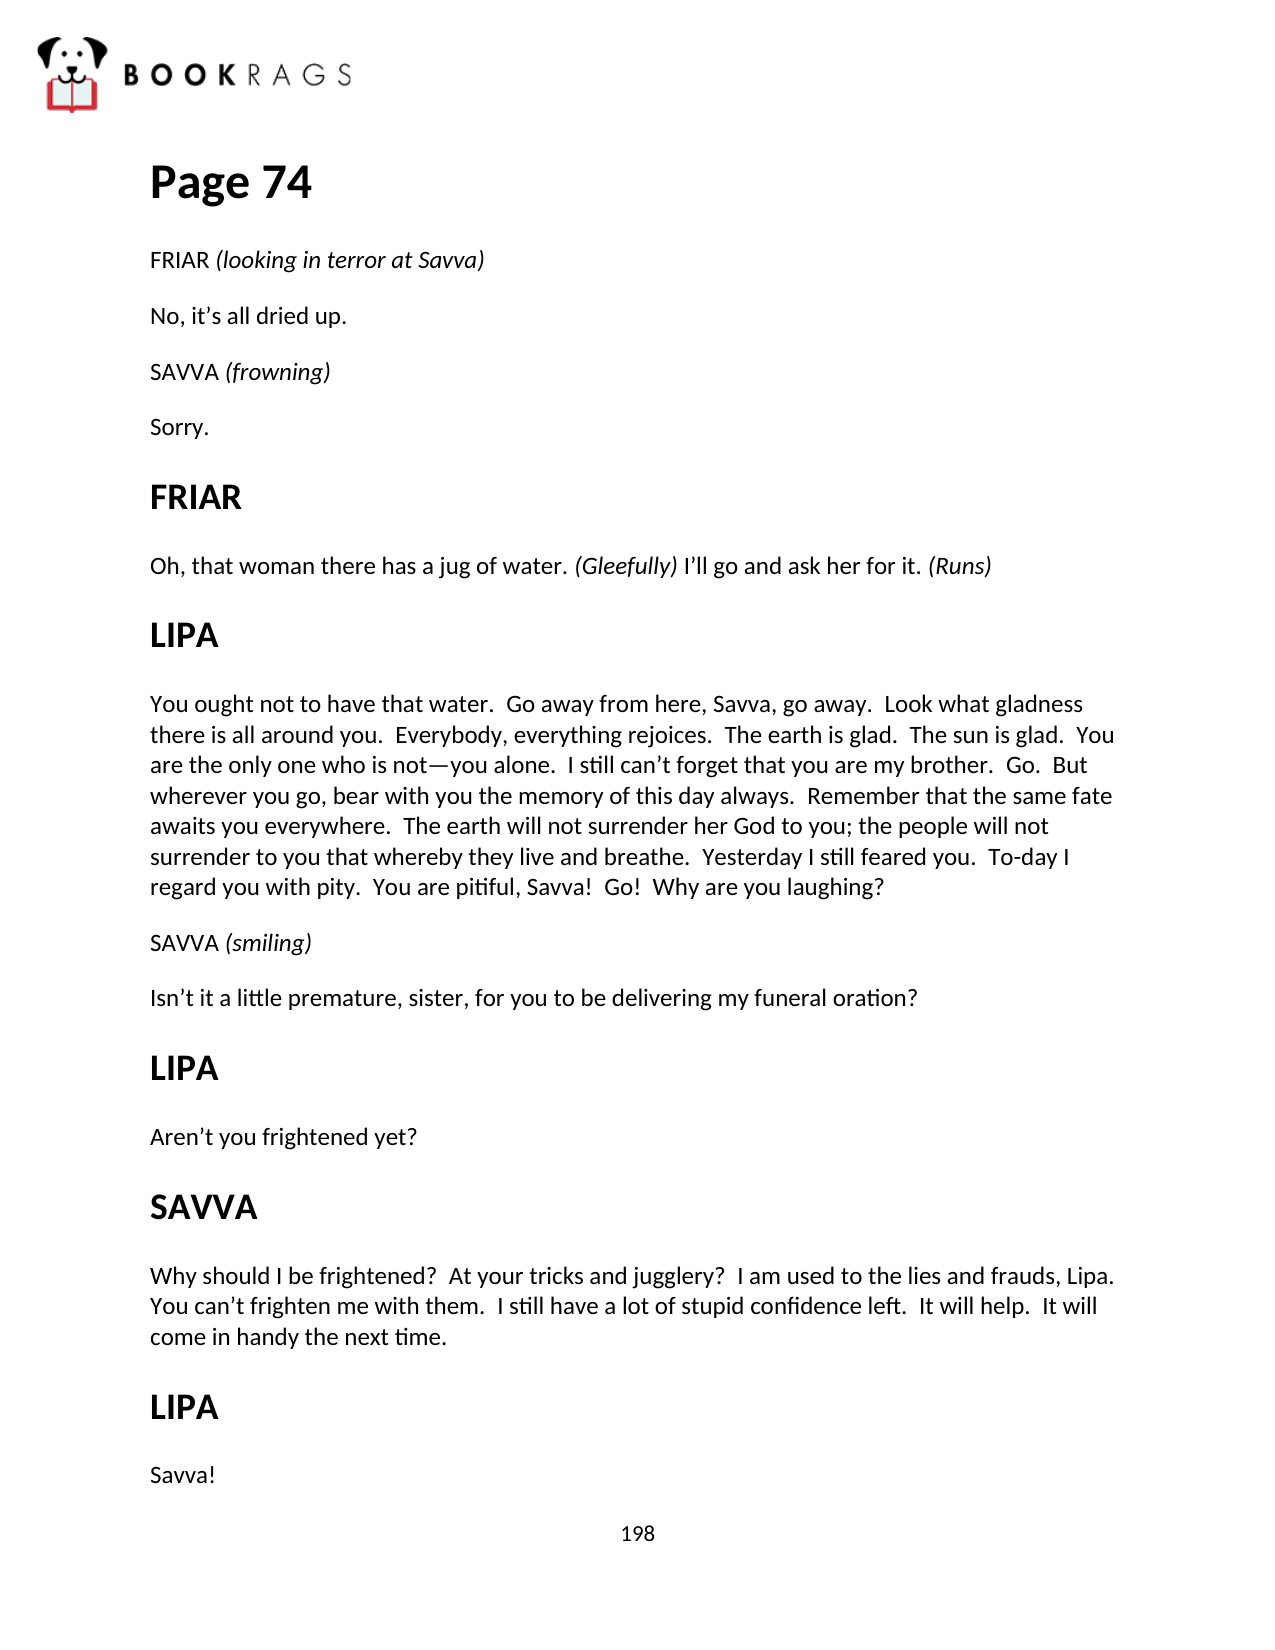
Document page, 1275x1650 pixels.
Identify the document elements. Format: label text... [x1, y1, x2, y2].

text Why should I be frightened? At your tricks and jugglery? I am used to the lies and frauds, Lipa. You can’t frighten me with them. I still have a lot of stupid confidence left. It will help. It will come in handy the next time. [150, 1260, 1125, 1351]
text Sorry. [150, 411, 1125, 442]
text SAVVA (smiling) [150, 927, 1125, 958]
text SAVVA (frowning) [150, 356, 1125, 386]
text No, it’s all dried up. [150, 300, 1125, 331]
text LIPA [150, 611, 1125, 657]
text Oh, that woman there has a jug of water. (Gleefully) I’ll go and ask her for it. (Runs) [150, 550, 1125, 580]
text FRIAR (looking in terror at Savva) [150, 244, 1125, 275]
picture [37, 37, 351, 113]
text LIPA [150, 1044, 1125, 1090]
text You ought not to have that water. Go away from here, Savva, go away. Look what gladness there is all around you. Everybody, everything rejoices. The earth is glad. The sun is glad. You are the only one who is not—­you alone. I still can’t forget that you are my brother. Go. But wherever you go, bear with you the memory of this day always. Remember that the same fate awaits you everywhere. The earth will not surrender her God to you; the people will not surrender to you that whereby they live and breathe. Yesterday I still feared you. To-day I regard you with pity. You are pitiful, Savva! Go! Why are you laughing? [150, 688, 1125, 902]
text SAVVA [150, 1183, 1125, 1229]
text Page 74 [150, 150, 1125, 211]
text Aren’t you frightened yet? [150, 1121, 1125, 1152]
text FRIAR [150, 473, 1125, 519]
text Savva! [150, 1459, 1125, 1490]
text Isn’t it a little premature, sister, for you to be delivering my funeral oration? [150, 983, 1125, 1013]
text LIPA [150, 1383, 1125, 1428]
